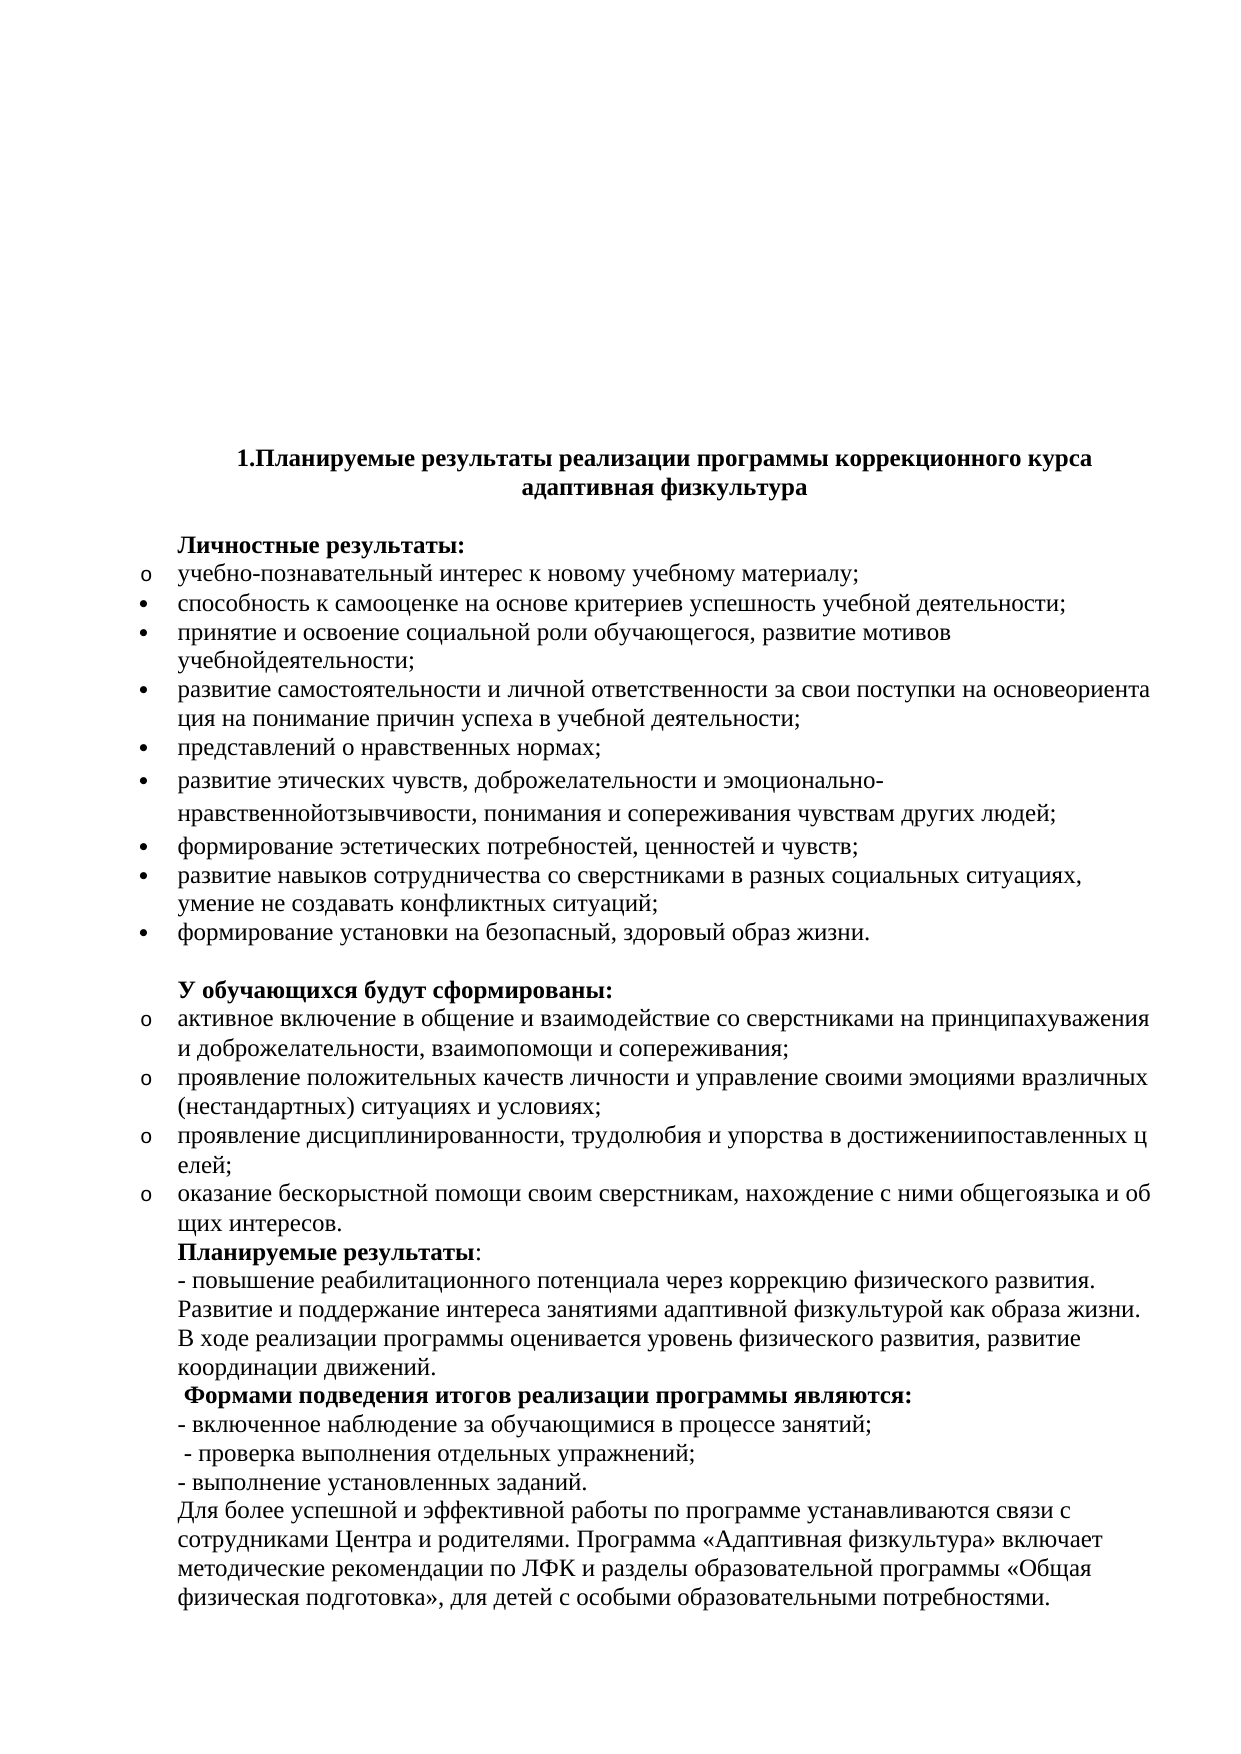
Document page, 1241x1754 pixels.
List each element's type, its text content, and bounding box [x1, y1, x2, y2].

list принятие и освоение социальной роли обучающегося, развитие мотивов учебнойдеятельности; [140, 617, 1152, 674]
list учебно-познавательный интерес к новому учебному материалу; [140, 558, 1152, 588]
text У обучающихся будут сформированы: [177, 975, 1152, 1003]
list проявление положительных качеств личности и управление своими эмоциями вразличных (нестандартных) ситуациях и условиях; [140, 1062, 1152, 1120]
list развитие навыков сотрудничества со сверстниками в разных социальных ситуациях, умение не создавать конфликтных ситуаций; [140, 860, 1152, 917]
text Для более успешной и эффективной работы по программе устанавливаются связи с сотрудниками Центра и родителями. Программа «Адаптивная физкультура» включает методические рекомендации по ЛФК и разделы образовательной программы «Общая физическая подготовка», для детей с особыми образовательными потребностями. [177, 1496, 1152, 1611]
list формирование эстетических потребностей, ценностей и чувств; [140, 827, 1152, 860]
text - повышение реабилитационного потенциала через коррекцию физического развития. Развитие и поддержание интереса занятиями адаптивной физкультурой как образа жизни. [177, 1266, 1152, 1323]
text - проверка выполнения отдельных упражнений; [177, 1438, 1152, 1467]
text Формами подведения итогов реализации программы являются: [177, 1381, 1152, 1409]
text - выполнение установленных заданий. [177, 1467, 1152, 1496]
text Планируемые результаты: [177, 1237, 1152, 1266]
list формирование установки на безопасный, здоровый образ жизни. [140, 917, 1152, 946]
list проявление дисциплинированности, трудолюбия и упорства в достижениипоставленных целей; [140, 1120, 1152, 1178]
list представлений о нравственных нормах; [140, 732, 1152, 761]
text 1.Планируемые результаты реализации программы коррекционного курса адаптивная физкультура [177, 443, 1152, 501]
text Личностные результаты: [177, 530, 1152, 558]
list развитие самостоятельности и личной ответственности за свои поступки на основеориентация на понимание причин успеха в учебной деятельности; [140, 674, 1152, 732]
list активное включение в общение и взаимодействие со сверстниками на принципахуважения и доброжелательности, взаимопомощи и сопереживания; [140, 1003, 1152, 1062]
text В ходе реализации программы оценивается уровень физического развития, развитие координации движений. [177, 1323, 1152, 1381]
list способность к самооценке на основе критериев успешность учебной деятельности; [140, 588, 1152, 617]
list оказание бескорыстной помощи своим сверстникам, нахождение с ними общегоязыка и общих интересов. [140, 1178, 1152, 1237]
list развитие этических чувств, доброжелательности и эмоционально-нравственнойотзывчивости, понимания и сопереживания чувствам других людей; [140, 761, 1152, 827]
text - включенное наблюдение за обучающимися в процессе занятий; [177, 1409, 1152, 1438]
